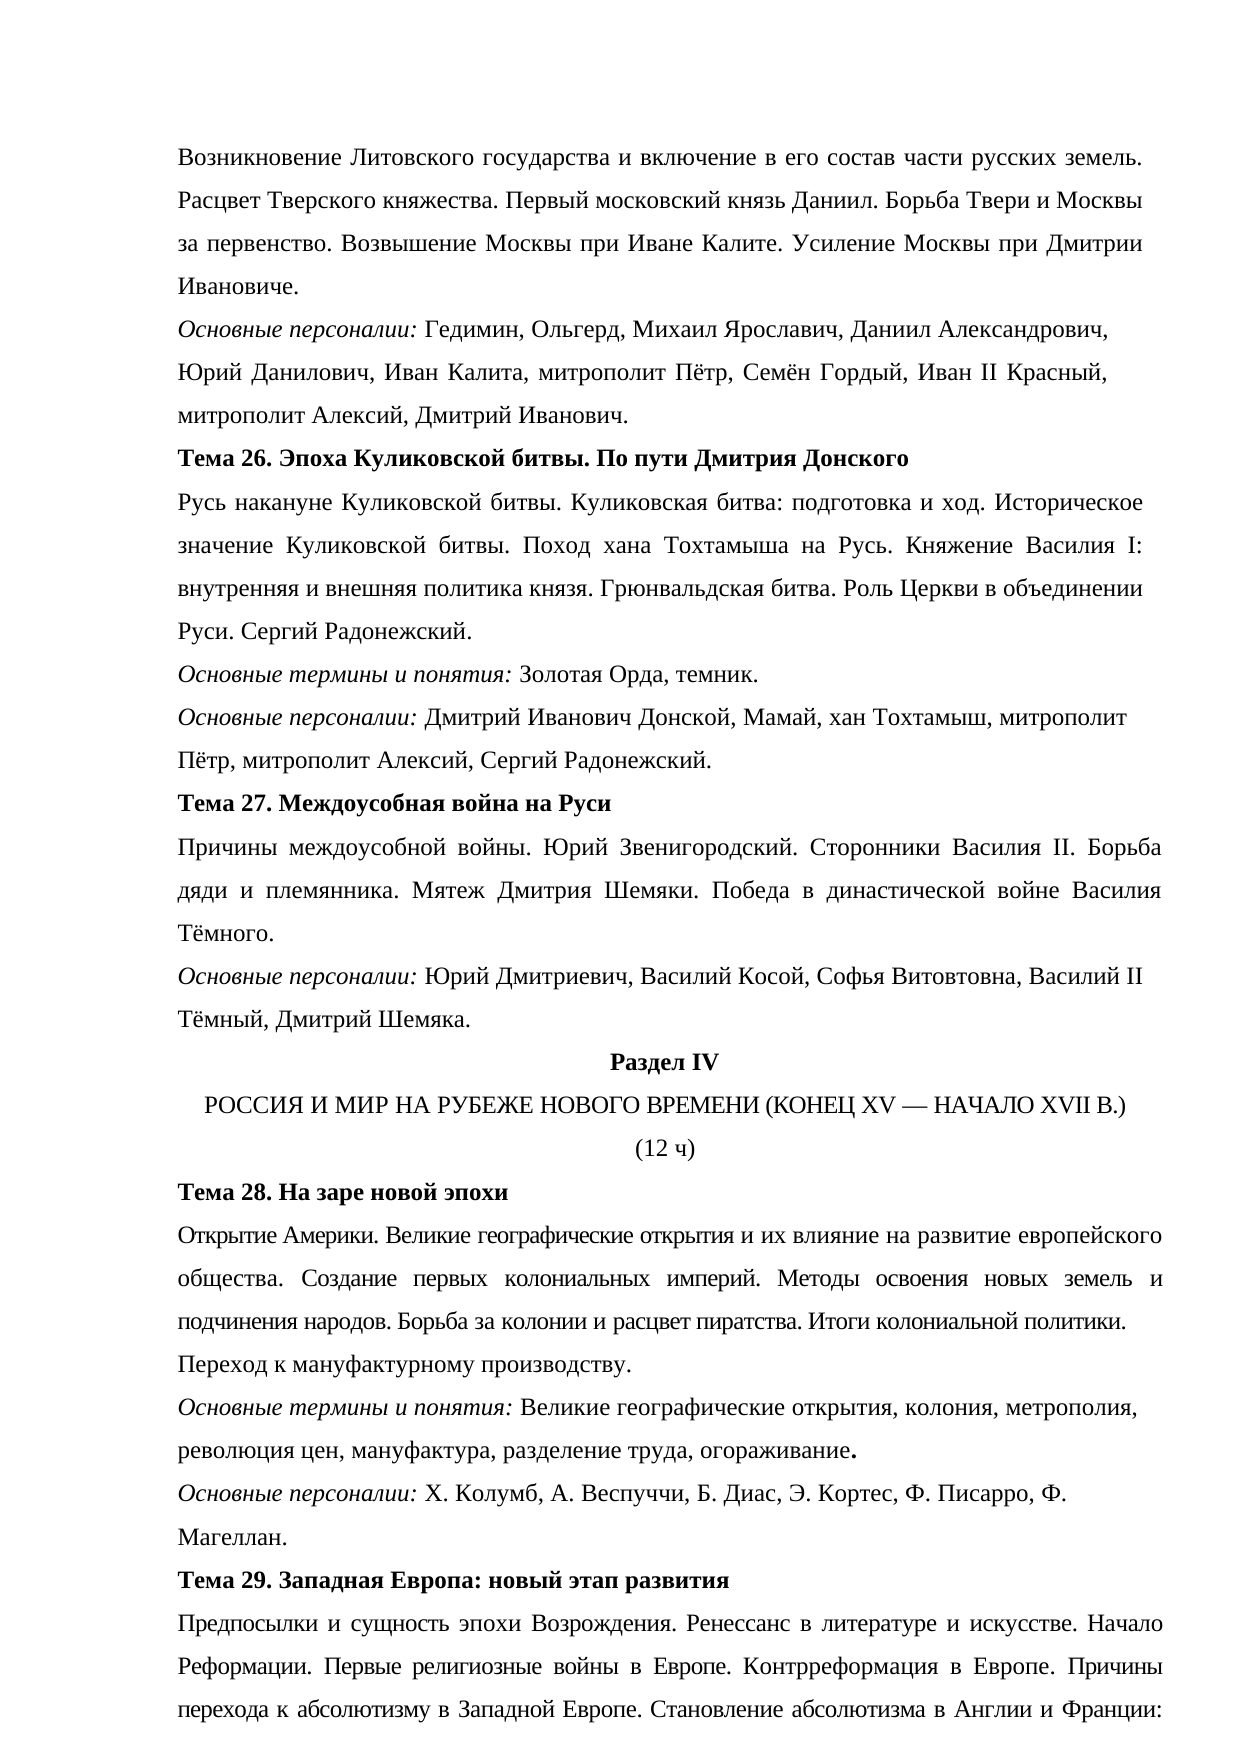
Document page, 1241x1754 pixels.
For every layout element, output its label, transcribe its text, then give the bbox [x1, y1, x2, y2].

subtitle Тема 28. На заре новой эпохи [177, 1177, 1163, 1205]
text Открытие Америки. Великие географические открытия и их влияние на развитие европейского общества. Создание первых колониальных империй. Методы освоения новых земель и подчинения народов. Борьба за колонии и расцвет пиратства. Итоги колониальной политики. [177, 1220, 1163, 1335]
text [177, 1608, 1163, 1723]
text РОССИЯ И МИР НА РУБЕЖЕ НОВОГО ВРЕМЕНИ (КОНЕЦ XV — НАЧАЛО XVII В.) (12 ч) [193, 1090, 1137, 1162]
text Основные термины и понятия: Великие географические открытия, колония, метрополия, революция цен, мануфактура, разделение труда, огораживание. [177, 1392, 1138, 1464]
subtitle Раздел IV [183, 1047, 1146, 1076]
text Причины междоусобной войны. Юрий Звенигородский. Сторонники Василия II. Борьба дяди и племянника. Мятеж Дмитрия Шемяки. Победа в династической войне Василия Тёмного. [177, 832, 1163, 947]
text Основные персоналии: Дмитрий Иванович Донской, Мамай, хан Тохтамыш, митрополит Пётр, митрополит Алексий, Сергий Радонежский. [177, 702, 1127, 774]
text Основные персоналии: Гедимин, Ольгерд, Михаил Ярославич, Даниил Александрович, Юрий Данилович, Иван Калита, митрополит Пётр, Семён Гордый, Иван II Красный, митрополит Алексий, Дмитрий Иванович. [177, 314, 1109, 429]
text Переход к мануфактурному производству. [177, 1349, 1163, 1378]
text Основные термины и понятия: Золотая Орда, темник. [177, 659, 1163, 688]
subtitle Тема 27. Междоусобная война на Руси [177, 788, 1163, 817]
text Возникновение Литовского государства и включение в его состав части русских земель. Расцвет Тверского княжества. Первый московский князь Даниил. Борьба Твери и Москвы за первенство. Возвышение Москвы при Иване Калите. Усиление Москвы при Дмитрии Ивановиче. [177, 142, 1144, 300]
subtitle Тема 29. Западная Европа: новый этап развития [177, 1565, 1163, 1593]
text Основные персоналии: Х. Колумб, А. Веспуччи, Б. Диас, Э. Кортес, Ф. Писарро, Ф. Магеллан. [177, 1478, 1068, 1550]
subtitle Тема 26. Эпоха Куликовской битвы. По пути Дмитрия Донского [177, 443, 1163, 472]
text Основные персоналии: Юрий Дмитриевич, Василий Косой, Софья Витовтовна, Василий II Тёмный, Дмитрий Шемяка. [177, 961, 1144, 1033]
text Русь накануне Куликовской битвы. Куликовская битва: подготовка и ход. Историческое значение Куликовской битвы. Поход хана Тохтамыша на Русь. Княжение Василия I: внутренняя и внешняя политика князя. Грюнвальдская битва. Роль Церкви в объединении Руси. Сергий Радонежский. [177, 487, 1144, 645]
